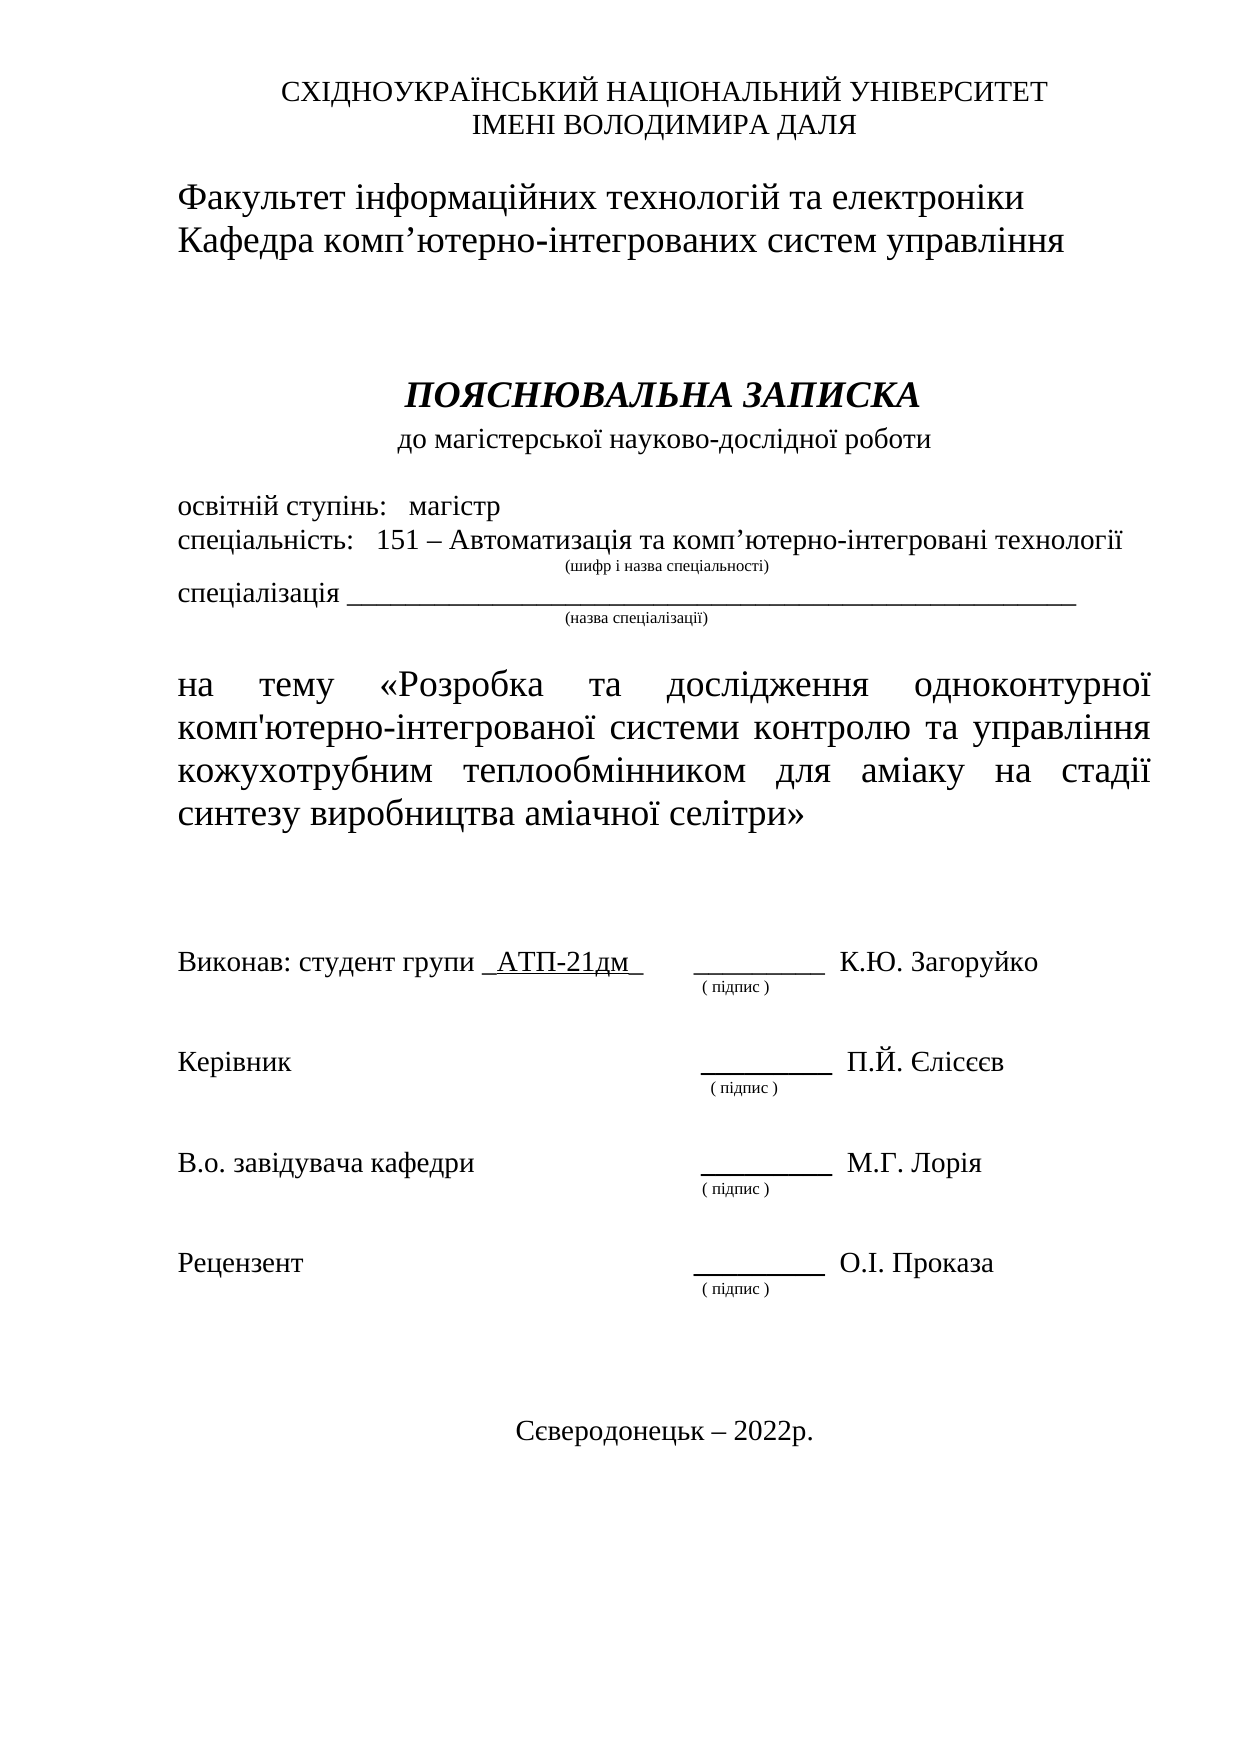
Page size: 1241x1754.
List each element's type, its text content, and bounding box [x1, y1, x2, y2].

text Рецензент _________ О.І. Проказа [177, 1246, 1152, 1279]
text Сєверодонецьк – 2022р. [177, 1413, 1152, 1447]
text СХІДНОУКРАЇНСЬКИЙ НАЦІОНАЛЬНИЙ УНІВЕРСИТЕТ [177, 74, 1152, 107]
text ( підпис ) [546, 977, 1152, 1011]
text спеціальність: 151 – Автоматизація та комп’ютерно-інтегровані технології [177, 522, 1152, 556]
subtitle ПОЯСНЮВАЛЬНА ЗАПИСКА [177, 372, 1152, 415]
text спеціалізація __________________________________________________ [177, 575, 1152, 608]
text ( підпис ) [546, 1178, 1152, 1212]
text освітній ступінь: магістр [177, 488, 1152, 522]
text ( підпис ) [546, 1279, 1152, 1313]
text до магістерської науково-дослідної роботи [177, 421, 1152, 455]
subtitle Кафедра комп’ютерно-інтегрованих систем управління [177, 218, 1152, 261]
text ( підпис ) [620, 1078, 1152, 1111]
text Виконав: студент групи _АТП-21дм_ _________ К.Ю. Загоруйко [177, 944, 1152, 977]
text В.о. завідувача кафедри _________ М.Г. Лорія [177, 1145, 1152, 1178]
text (назва спеціалізації) [177, 608, 1152, 627]
text (шифр і назва спеціальності) [177, 556, 1152, 575]
text Керівник _________ П.Й. Єлісєєв [177, 1044, 1152, 1078]
subtitle Факультет інформаційних технологій та електроніки [177, 174, 1152, 218]
text ІМЕНІ ВОЛОДИМИРА ДАЛЯ [177, 107, 1152, 141]
text на тему «Розробка та дослідження одноконтурної комп'ютерно-інтегрованої системи контролю та управління кожухотрубним теплообмінником для аміаку на стадії синтезу виробництва аміачної селітри» [177, 661, 1152, 833]
